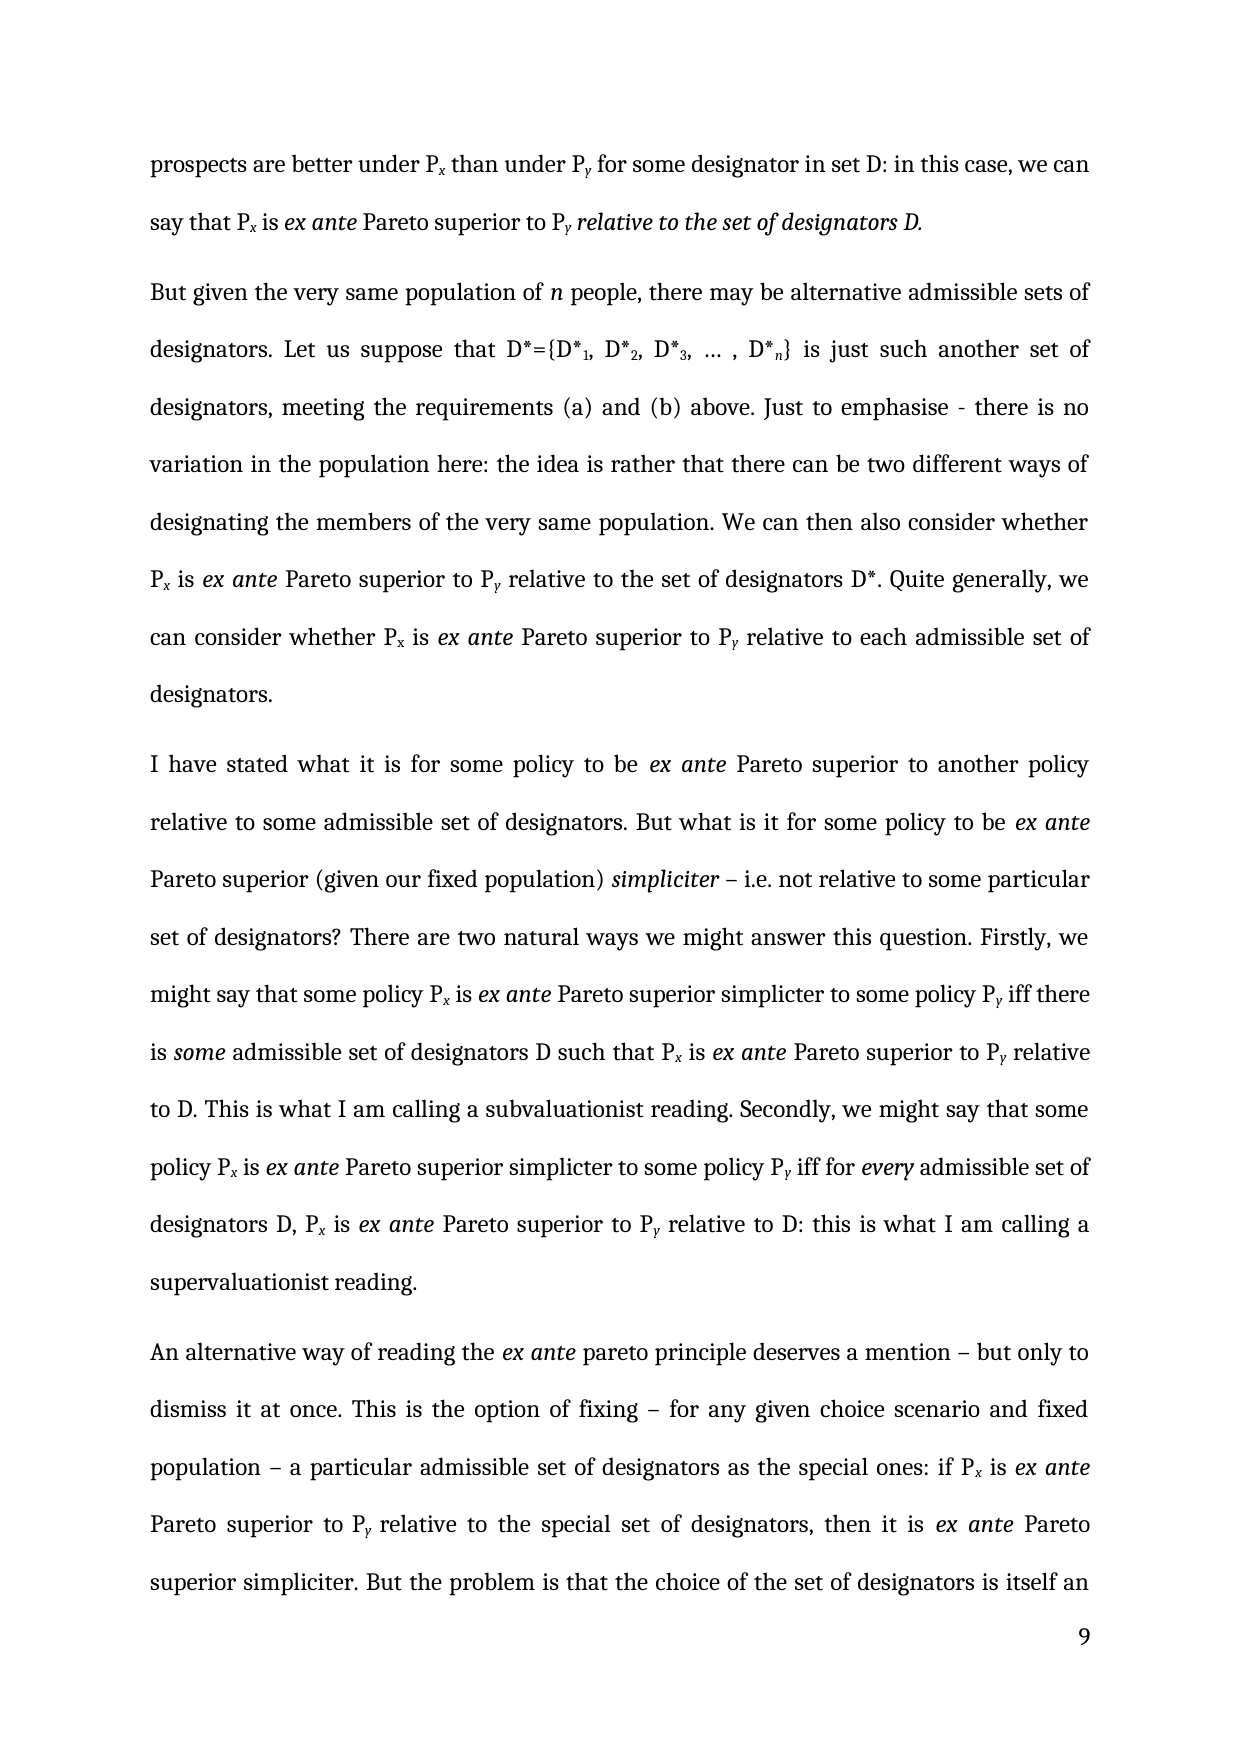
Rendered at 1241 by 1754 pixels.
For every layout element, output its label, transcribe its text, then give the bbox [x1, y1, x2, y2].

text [150, 1337, 1090, 1596]
text I have stated what it is for some policy to be ex ante Pareto superior to another policy relative to some admissible set of designators. But what is it for some policy to be ex ante Pareto superior (given our fixed population) simpliciter – i.e. not relative to some particular set of designators? There are two natural ways we might answer this question. Firstly, we might say that some policy Px is ex ante Pareto superior simplicter to some policy Py iff there is some admissible set of designators D such that Px is ex ante Pareto superior to Py relative to D. This is what I am calling a subvaluationist reading. Secondly, we might say that some policy Px is ex ante Pareto superior simplicter to some policy Py iff for every admissible set of designators D, Px is ex ante Pareto superior to Py relative to D: this is what I am calling a supervaluationist reading. [150, 750, 1090, 1296]
text But given the very same population of n people, there may be alternative admissible sets of designators. Let us suppose that D*={D*1, D*2, D*3, … , D*n} is just such another set of designators, meeting the requirements (a) and (b) above. Just to emphasise - there is no variation in the population here: the idea is rather that there can be two different ways of designating the members of the very same population. We can then also consider whether Px is ex ante Pareto superior to Py relative to the set of designators D*. Quite generally, we can consider whether Px is ex ante Pareto superior to Py relative to each admissible set of designators. [150, 277, 1090, 709]
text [150, 150, 1090, 236]
